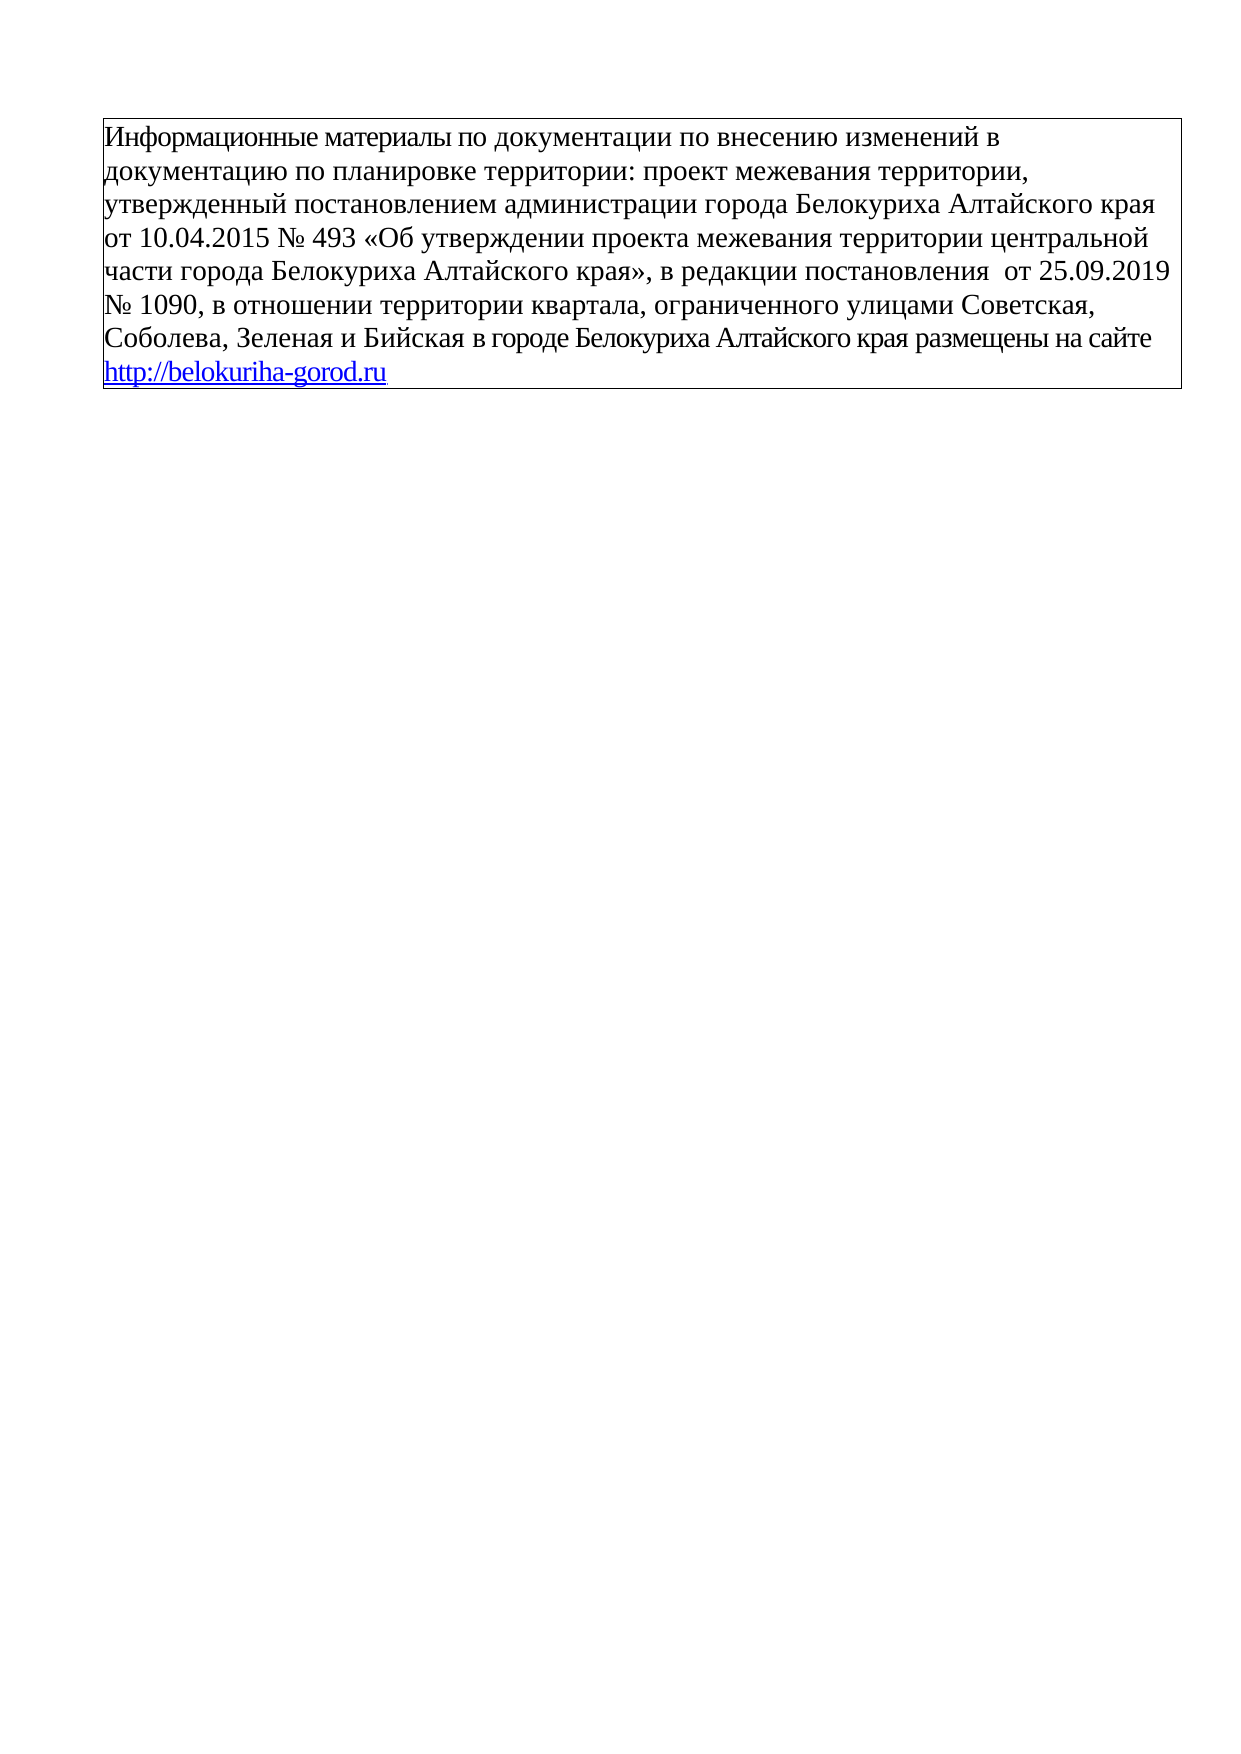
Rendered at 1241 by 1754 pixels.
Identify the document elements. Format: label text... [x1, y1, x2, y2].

table_cell Информационные материалы по документации по внесению изменений в документацию по планировке территории: проект межевания территории, утвержденный постановлением администрации города Белокуриха Алтайского края от 10.04.2015 № 493 «Об утверждении проекта межевания территории центральной части города Белокуриха Алтайского края», в редакции постановления от 25.09.2019 № 1090, в отношении территории квартала, ограниченного улицами Советская, Соболева, Зеленая и Бийская в городе Белокуриха Алтайского края размещены на сайте http://belokuriha-gorod.ru [104, 119, 1181, 387]
